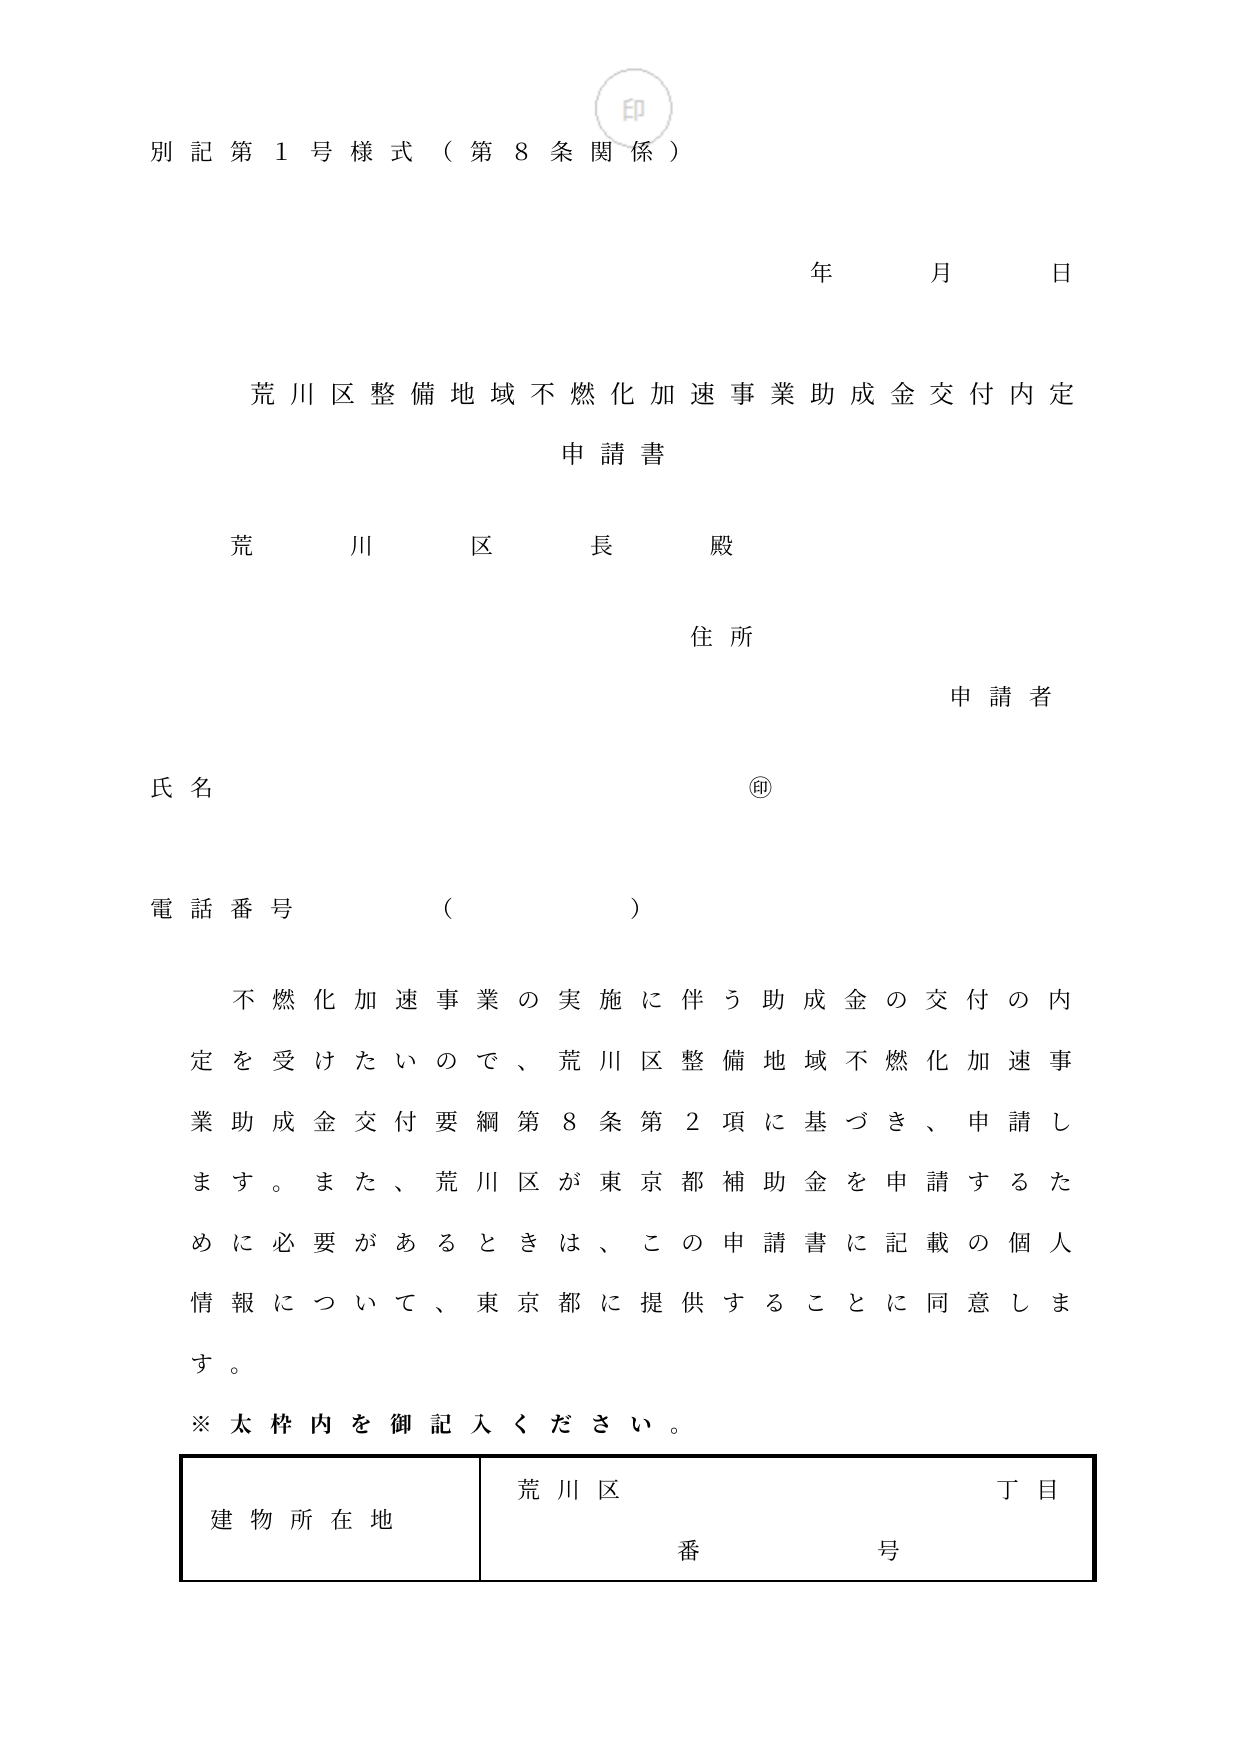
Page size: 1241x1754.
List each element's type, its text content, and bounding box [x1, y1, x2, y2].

text 荒川区整備地域不燃化加速事業助成金交付内定申請書 [150, 362, 1090, 483]
table_header 荒川区 丁目 番 号 [481, 1458, 1092, 1579]
text ※太枠内を御記入ください。 [150, 1393, 1090, 1453]
picture [567, 53, 709, 120]
table_header 建物所在地 [183, 1458, 479, 1579]
text 電話番号 （ ） [150, 847, 1090, 938]
text 不燃化加速事業の実施に伴う助成金の交付の内定を受けたいので、荒川区整備地域不燃化加速事業助成金交付要綱第８条第２項に基づき、申請します。また、荒川区が東京都補助金を申請するために必要があるときは、この申請書に記載の個人情報について、東京都に提供することに同意します。 [150, 968, 1090, 1393]
text 申請者 [150, 665, 1090, 726]
text 住所 [150, 574, 1090, 665]
text 年 月 日 [150, 241, 1090, 302]
text 氏名 ㊞ [150, 726, 1090, 817]
text 別記第１号様式（第８条関係） [150, 120, 1090, 180]
text 荒 川 区 長 殿 [150, 514, 1090, 574]
